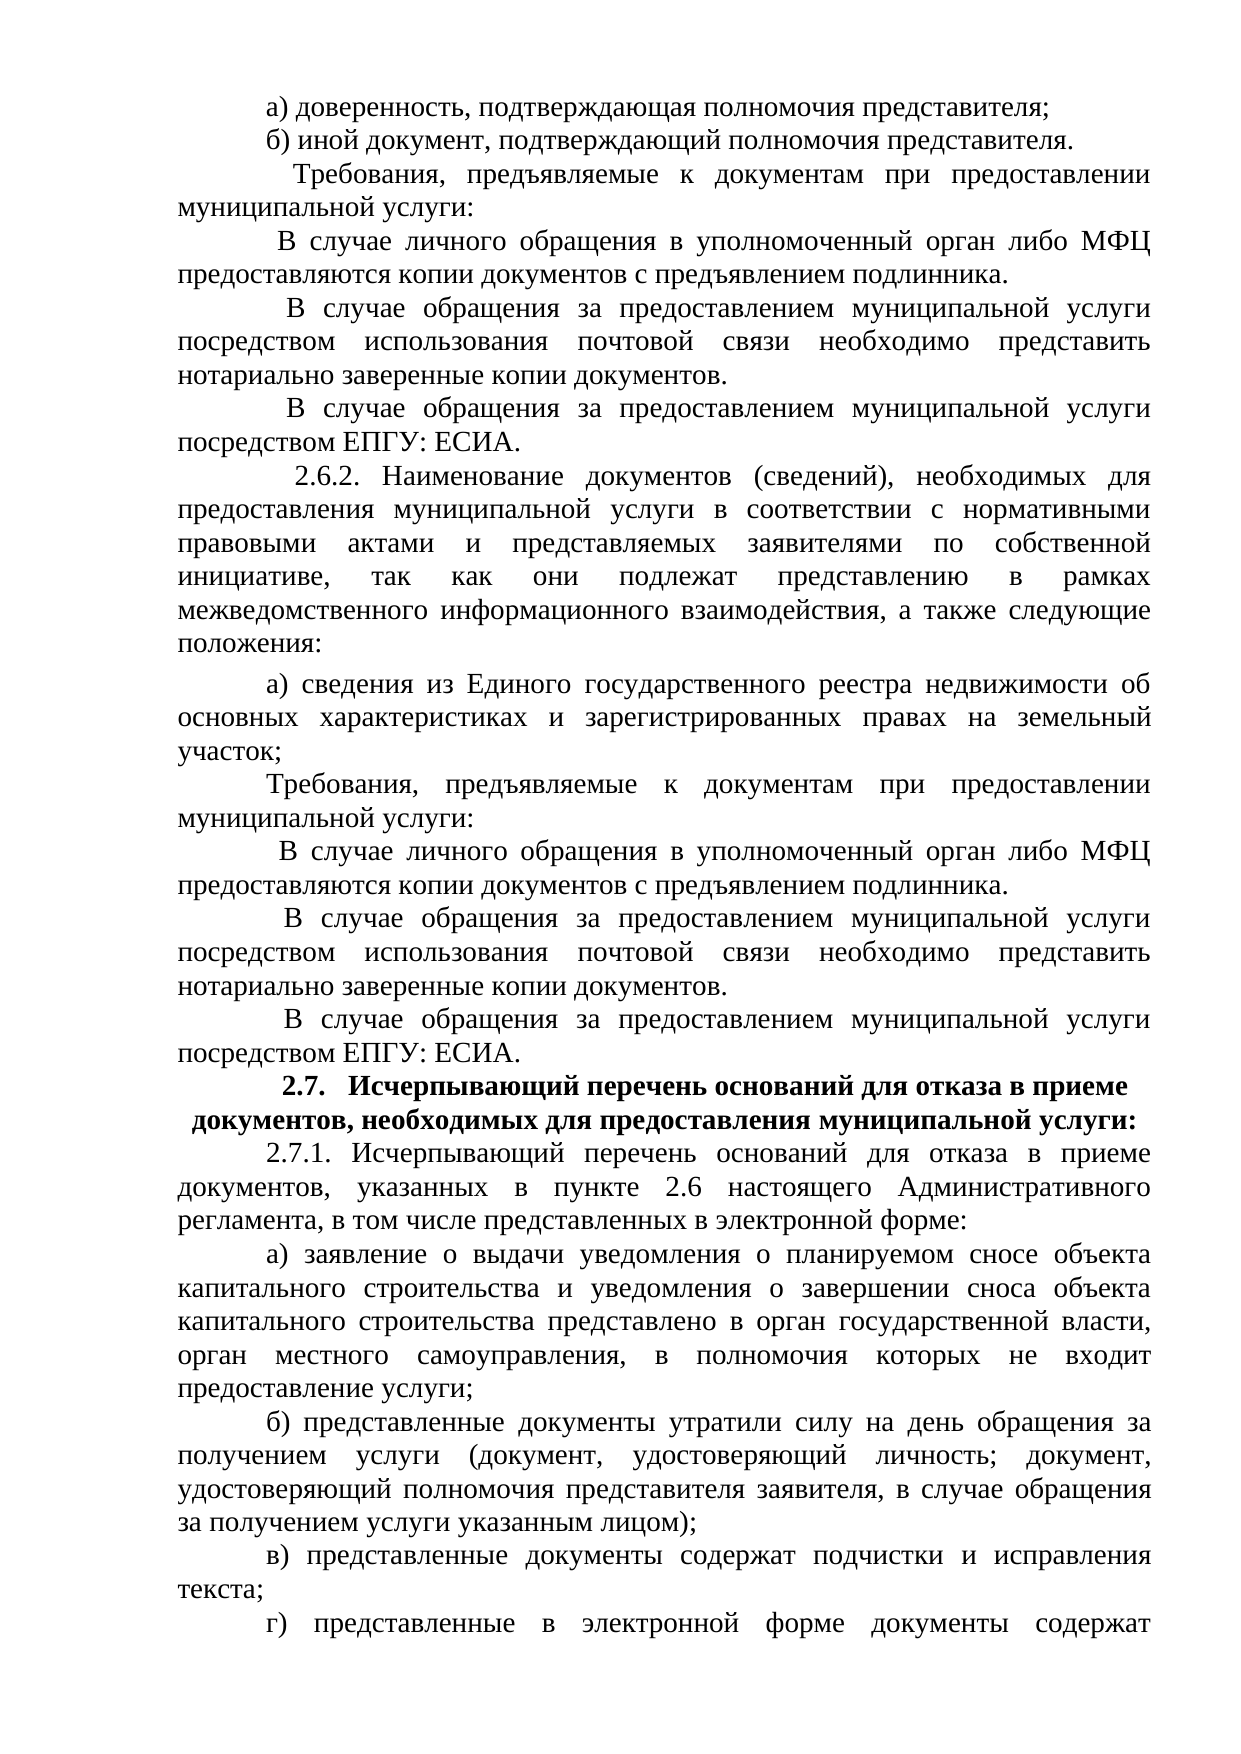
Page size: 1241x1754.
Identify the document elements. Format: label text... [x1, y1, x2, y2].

text б) иной документ, подтверждающий полномочия представителя. [177, 122, 1152, 156]
text б) представленные документы утратили силу на день обращения за получением услуги (документ, удостоверяющий личность; документ, удостоверяющий полномочия представителя заявителя, в случае обращения за получением услуги указанным лицом); [177, 1404, 1152, 1538]
text В случае обращения за предоставлением муниципальной услуги посредством использования почтовой связи необходимо представить нотариально заверенные копии документов. [177, 901, 1152, 1001]
text Требования, предъявляемые к документам при предоставлении муниципальной услуги: [177, 766, 1152, 833]
text В случае обращения за предоставлением муниципальной услуги посредством ЕПГУ: ЕСИА. [177, 391, 1152, 458]
text а) сведения из Единого государственного реестра недвижимости об основных характеристиках и зарегистрированных правах на земельный участок; [177, 666, 1152, 766]
text Требования, предъявляемые к документам при предоставлении муниципальной услуги: [177, 156, 1152, 223]
text В случае личного обращения в уполномоченный орган либо МФЦ предоставляются копии документов с предъявлением подлинника. [177, 833, 1152, 901]
text В случае обращения за предоставлением муниципальной услуги посредством ЕПГУ: ЕСИА. [177, 1001, 1152, 1068]
text а) доверенность, подтверждающая полномочия представителя; [177, 89, 1152, 122]
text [177, 1605, 1152, 1639]
text 2.6.2. Наименование документов (сведений), необходимых для предоставления муниципальной услуги в соответствии с нормативными правовыми актами и представляемых заявителями по собственной инициативе, так как они подлежат представлению в рамках межведомственного информационного взаимодействия, а также следующие положения: [177, 458, 1152, 659]
text В случае обращения за предоставлением муниципальной услуги посредством использования почтовой связи необходимо представить нотариально заверенные копии документов. [177, 290, 1152, 391]
text в) представленные документы содержат подчистки и исправления текста; [177, 1538, 1152, 1605]
text а) заявление о выдачи уведомления о планируемом сносе объекта капитального строительства и уведомления о завершении сноса объекта капитального строительства представлено в орган государственной власти, орган местного самоуправления, в полномочия которых не входит предоставление услуги; [177, 1236, 1152, 1404]
text В случае личного обращения в уполномоченный орган либо МФЦ предоставляются копии документов с предъявлением подлинника. [177, 223, 1152, 290]
text 2.7. Исчерпывающий перечень оснований для отказа в приеме документов, необходимых для предоставления муниципальной услуги: [177, 1068, 1152, 1135]
text 2.7.1. Исчерпывающий перечень оснований для отказа в приеме документов, указанных в пункте 2.6 настоящего Административного регламента, в том числе представленных в электронной форме: [177, 1135, 1152, 1236]
